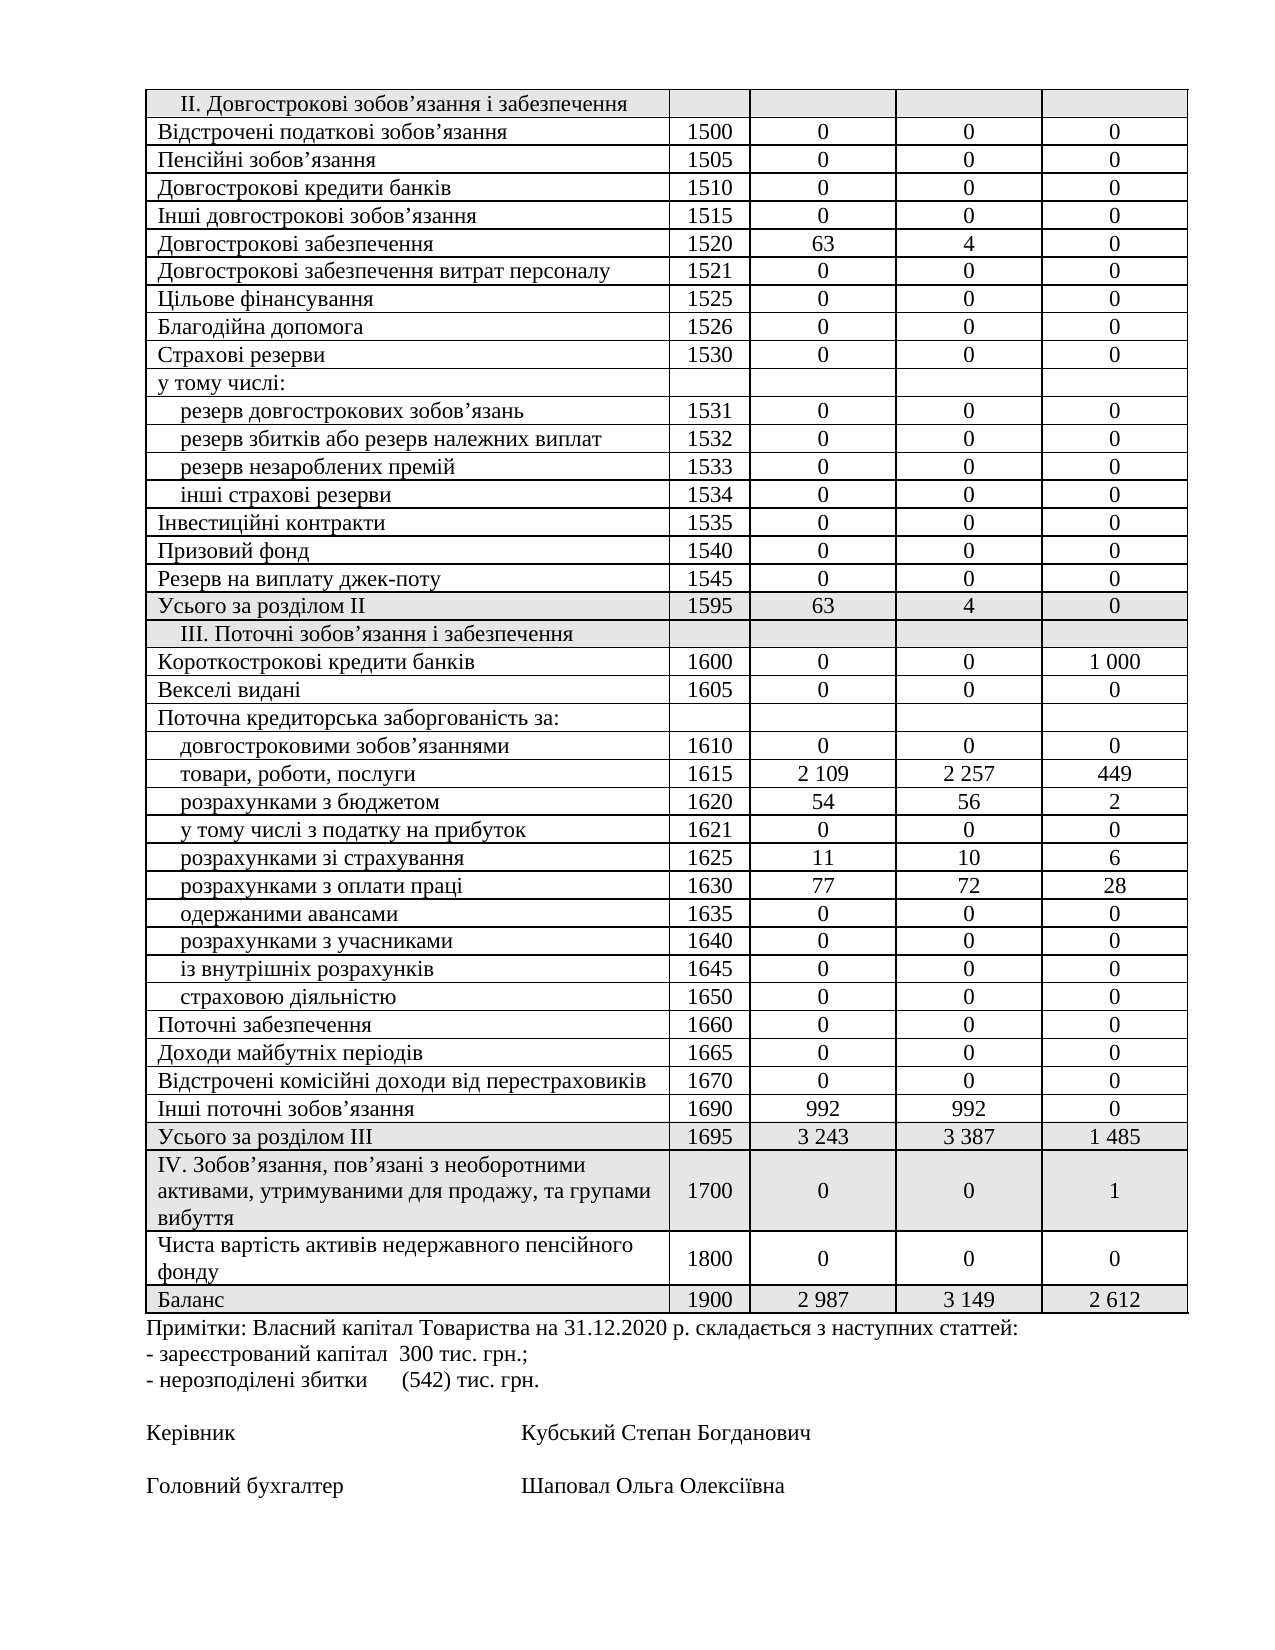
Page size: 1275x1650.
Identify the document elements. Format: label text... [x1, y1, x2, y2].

table_cell [670, 90, 749, 116]
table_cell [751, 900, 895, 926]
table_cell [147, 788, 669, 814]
table_cell 0 [1043, 118, 1187, 144]
table_cell 1500 [670, 118, 749, 144]
table_cell Відстрочені податкові зобов’язання [147, 118, 669, 144]
table_cell 0 [1043, 146, 1187, 172]
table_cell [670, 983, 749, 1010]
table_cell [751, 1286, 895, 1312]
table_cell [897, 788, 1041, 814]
table_cell 0 [751, 481, 895, 507]
table_cell 0 [751, 118, 895, 144]
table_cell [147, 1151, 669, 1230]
table_cell Короткострокові кредити банків [147, 648, 669, 675]
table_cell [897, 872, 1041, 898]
table_cell 1505 [670, 146, 749, 172]
table_cell 1600 [670, 648, 749, 675]
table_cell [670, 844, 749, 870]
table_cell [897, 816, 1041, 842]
table_cell 0 [751, 174, 895, 200]
table_cell 0 [751, 202, 895, 228]
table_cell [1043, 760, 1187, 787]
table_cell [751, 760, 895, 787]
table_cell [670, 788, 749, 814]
table_cell [751, 621, 895, 647]
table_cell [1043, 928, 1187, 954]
table_cell 0 [1043, 425, 1187, 451]
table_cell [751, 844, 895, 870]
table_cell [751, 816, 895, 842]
table_cell 0 [1043, 286, 1187, 312]
table_cell 0 [897, 258, 1041, 284]
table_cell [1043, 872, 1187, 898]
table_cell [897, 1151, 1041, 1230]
table_cell 0 [897, 565, 1041, 591]
table_cell 0 [1043, 676, 1187, 703]
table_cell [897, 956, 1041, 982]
table_cell 0 [751, 313, 895, 340]
table_cell 63 [751, 230, 895, 256]
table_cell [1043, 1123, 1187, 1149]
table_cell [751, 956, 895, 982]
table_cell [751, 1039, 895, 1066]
table_cell 0 [897, 146, 1041, 172]
table_cell 0 [751, 258, 895, 284]
table_cell 1515 [670, 202, 749, 228]
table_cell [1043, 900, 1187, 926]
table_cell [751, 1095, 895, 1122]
table_cell Усього за розділом II [147, 593, 669, 619]
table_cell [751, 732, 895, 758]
table_cell резерв незароблених премій [147, 453, 669, 479]
table_cell 0 [897, 118, 1041, 144]
table_cell 0 [1043, 537, 1187, 563]
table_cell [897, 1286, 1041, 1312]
table_cell 0 [1043, 313, 1187, 340]
table_cell Інші довгострокові зобов’язання [147, 202, 669, 228]
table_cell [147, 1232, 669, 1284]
table_cell резерв збитків або резерв належних виплат [147, 425, 669, 451]
text Головний бухгалтер Шаповал Ольга Олексiївна [146, 1472, 1186, 1498]
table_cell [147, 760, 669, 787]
table_cell [1043, 90, 1187, 116]
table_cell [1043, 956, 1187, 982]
table_cell [1043, 621, 1187, 647]
table_cell 1526 [670, 313, 749, 340]
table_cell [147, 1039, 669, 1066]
table_cell 1521 [670, 258, 749, 284]
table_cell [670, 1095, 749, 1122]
table_cell 1520 [670, 230, 749, 256]
table_cell 0 [897, 286, 1041, 312]
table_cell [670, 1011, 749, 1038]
table_cell 1540 [670, 537, 749, 563]
table_cell Пенсійні зобов’язання [147, 146, 669, 172]
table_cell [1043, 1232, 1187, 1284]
table_cell 1530 [670, 341, 749, 368]
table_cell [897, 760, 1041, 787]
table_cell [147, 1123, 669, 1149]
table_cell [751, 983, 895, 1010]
table_cell 1 000 [1043, 648, 1187, 675]
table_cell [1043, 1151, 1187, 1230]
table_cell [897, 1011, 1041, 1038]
table_cell [670, 704, 749, 731]
table_cell 0 [897, 676, 1041, 703]
table_cell 0 [751, 453, 895, 479]
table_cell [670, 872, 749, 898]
table_cell 4 [897, 230, 1041, 256]
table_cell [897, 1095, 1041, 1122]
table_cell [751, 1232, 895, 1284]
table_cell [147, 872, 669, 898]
text - зареєстрований капiтал 300 тис. грн.; [146, 1340, 1186, 1366]
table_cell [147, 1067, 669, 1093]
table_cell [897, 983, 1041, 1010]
table_cell Інвестиційні контракти [147, 509, 669, 535]
table_cell 1525 [670, 286, 749, 312]
table_cell 0 [751, 565, 895, 591]
table_cell [751, 369, 895, 396]
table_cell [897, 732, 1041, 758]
table_cell Страхові резерви [147, 341, 669, 368]
table_cell 0 [897, 425, 1041, 451]
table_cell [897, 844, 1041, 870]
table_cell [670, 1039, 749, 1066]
table_cell резерв довгострокових зобов’язань [147, 397, 669, 423]
table_cell 0 [897, 453, 1041, 479]
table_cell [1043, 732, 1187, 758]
table_cell 1595 [670, 593, 749, 619]
table_cell 1510 [670, 174, 749, 200]
table_cell 0 [1043, 397, 1187, 423]
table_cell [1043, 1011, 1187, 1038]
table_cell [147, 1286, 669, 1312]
table_cell [751, 90, 895, 116]
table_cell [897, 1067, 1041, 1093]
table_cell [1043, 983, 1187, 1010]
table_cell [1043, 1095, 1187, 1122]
table_cell 0 [897, 537, 1041, 563]
table_cell [1043, 369, 1187, 396]
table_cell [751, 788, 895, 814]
table_cell Благодійна допомога [147, 313, 669, 340]
table_cell Довгострокові кредити банків [147, 174, 669, 200]
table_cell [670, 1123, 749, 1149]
table_cell 1605 [670, 676, 749, 703]
table_cell 0 [897, 341, 1041, 368]
table_cell 0 [751, 676, 895, 703]
table_cell 0 [897, 313, 1041, 340]
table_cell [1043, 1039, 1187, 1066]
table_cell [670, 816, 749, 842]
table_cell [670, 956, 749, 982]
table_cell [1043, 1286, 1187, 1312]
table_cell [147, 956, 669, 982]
table_cell 0 [751, 341, 895, 368]
table_cell у тому числі: [147, 369, 669, 396]
table_cell Векселі видані [147, 676, 669, 703]
table_cell [897, 90, 1041, 116]
table_cell [751, 704, 895, 731]
table_cell Довгострокові забезпечення витрат персоналу [147, 258, 669, 284]
table_cell 0 [1043, 593, 1187, 619]
table_cell 0 [751, 509, 895, 535]
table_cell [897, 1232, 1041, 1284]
table_cell Довгострокові забезпечення [147, 230, 669, 256]
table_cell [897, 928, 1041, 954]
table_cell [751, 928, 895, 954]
table_cell 1531 [670, 397, 749, 423]
text Керівник Кубський Степан Богданович [146, 1419, 1186, 1446]
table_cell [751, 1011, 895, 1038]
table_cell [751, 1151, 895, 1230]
table_cell 0 [1043, 230, 1187, 256]
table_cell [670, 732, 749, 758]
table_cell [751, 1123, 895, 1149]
table_cell 0 [1043, 453, 1187, 479]
table_cell 0 [1043, 509, 1187, 535]
table_cell 0 [751, 286, 895, 312]
table_cell 1532 [670, 425, 749, 451]
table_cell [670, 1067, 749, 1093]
table_cell 4 [897, 593, 1041, 619]
table_cell 0 [897, 202, 1041, 228]
table_cell Резерв на виплату джек-поту [147, 565, 669, 591]
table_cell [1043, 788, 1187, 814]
table_cell 63 [751, 593, 895, 619]
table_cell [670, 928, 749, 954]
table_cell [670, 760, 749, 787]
table_cell 0 [1043, 174, 1187, 200]
table_cell 1545 [670, 565, 749, 591]
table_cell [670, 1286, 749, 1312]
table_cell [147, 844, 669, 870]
table_cell [670, 621, 749, 647]
table_cell Призовий фонд [147, 537, 669, 563]
table_cell 0 [751, 397, 895, 423]
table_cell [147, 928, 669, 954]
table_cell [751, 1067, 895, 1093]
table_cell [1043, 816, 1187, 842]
table_cell IІІ. Поточні зобов’язання і забезпечення [147, 621, 669, 647]
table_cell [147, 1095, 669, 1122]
table_cell 0 [897, 397, 1041, 423]
table_cell 0 [751, 537, 895, 563]
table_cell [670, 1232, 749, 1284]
table_cell 0 [751, 146, 895, 172]
table_cell [670, 369, 749, 396]
table_cell 0 [897, 509, 1041, 535]
table_cell 1534 [670, 481, 749, 507]
table_cell інші страхові резерви [147, 481, 669, 507]
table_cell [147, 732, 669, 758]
table_cell 0 [1043, 202, 1187, 228]
table_cell 0 [1043, 565, 1187, 591]
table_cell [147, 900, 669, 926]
table_cell [897, 369, 1041, 396]
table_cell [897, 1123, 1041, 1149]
table_cell Поточна кредиторська заборгованість за: [147, 704, 669, 731]
table_cell 0 [1043, 481, 1187, 507]
table_cell 0 [751, 425, 895, 451]
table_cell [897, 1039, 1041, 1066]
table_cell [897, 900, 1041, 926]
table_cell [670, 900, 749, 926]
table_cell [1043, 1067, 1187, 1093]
table_cell 1533 [670, 453, 749, 479]
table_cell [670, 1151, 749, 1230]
text - нерозподiленi збитки (542) тис. грн. [146, 1366, 1186, 1393]
table_cell 0 [751, 648, 895, 675]
text Примітки: Власний капiтал Товариства на 31.12.2020 р. складається з наступних статтей: [146, 1314, 1186, 1340]
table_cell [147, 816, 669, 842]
table_cell II. Довгострокові зобов’язання і забезпечення [147, 90, 669, 116]
table_cell 0 [1043, 258, 1187, 284]
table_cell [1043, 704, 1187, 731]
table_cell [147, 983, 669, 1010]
table_cell 0 [897, 174, 1041, 200]
table_cell [897, 621, 1041, 647]
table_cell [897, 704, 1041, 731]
table_cell 0 [1043, 341, 1187, 368]
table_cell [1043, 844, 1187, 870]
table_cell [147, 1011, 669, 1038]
table_cell Цільове фінансування [147, 286, 669, 312]
table_cell 0 [897, 648, 1041, 675]
table_cell 1535 [670, 509, 749, 535]
table_cell 0 [897, 481, 1041, 507]
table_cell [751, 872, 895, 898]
